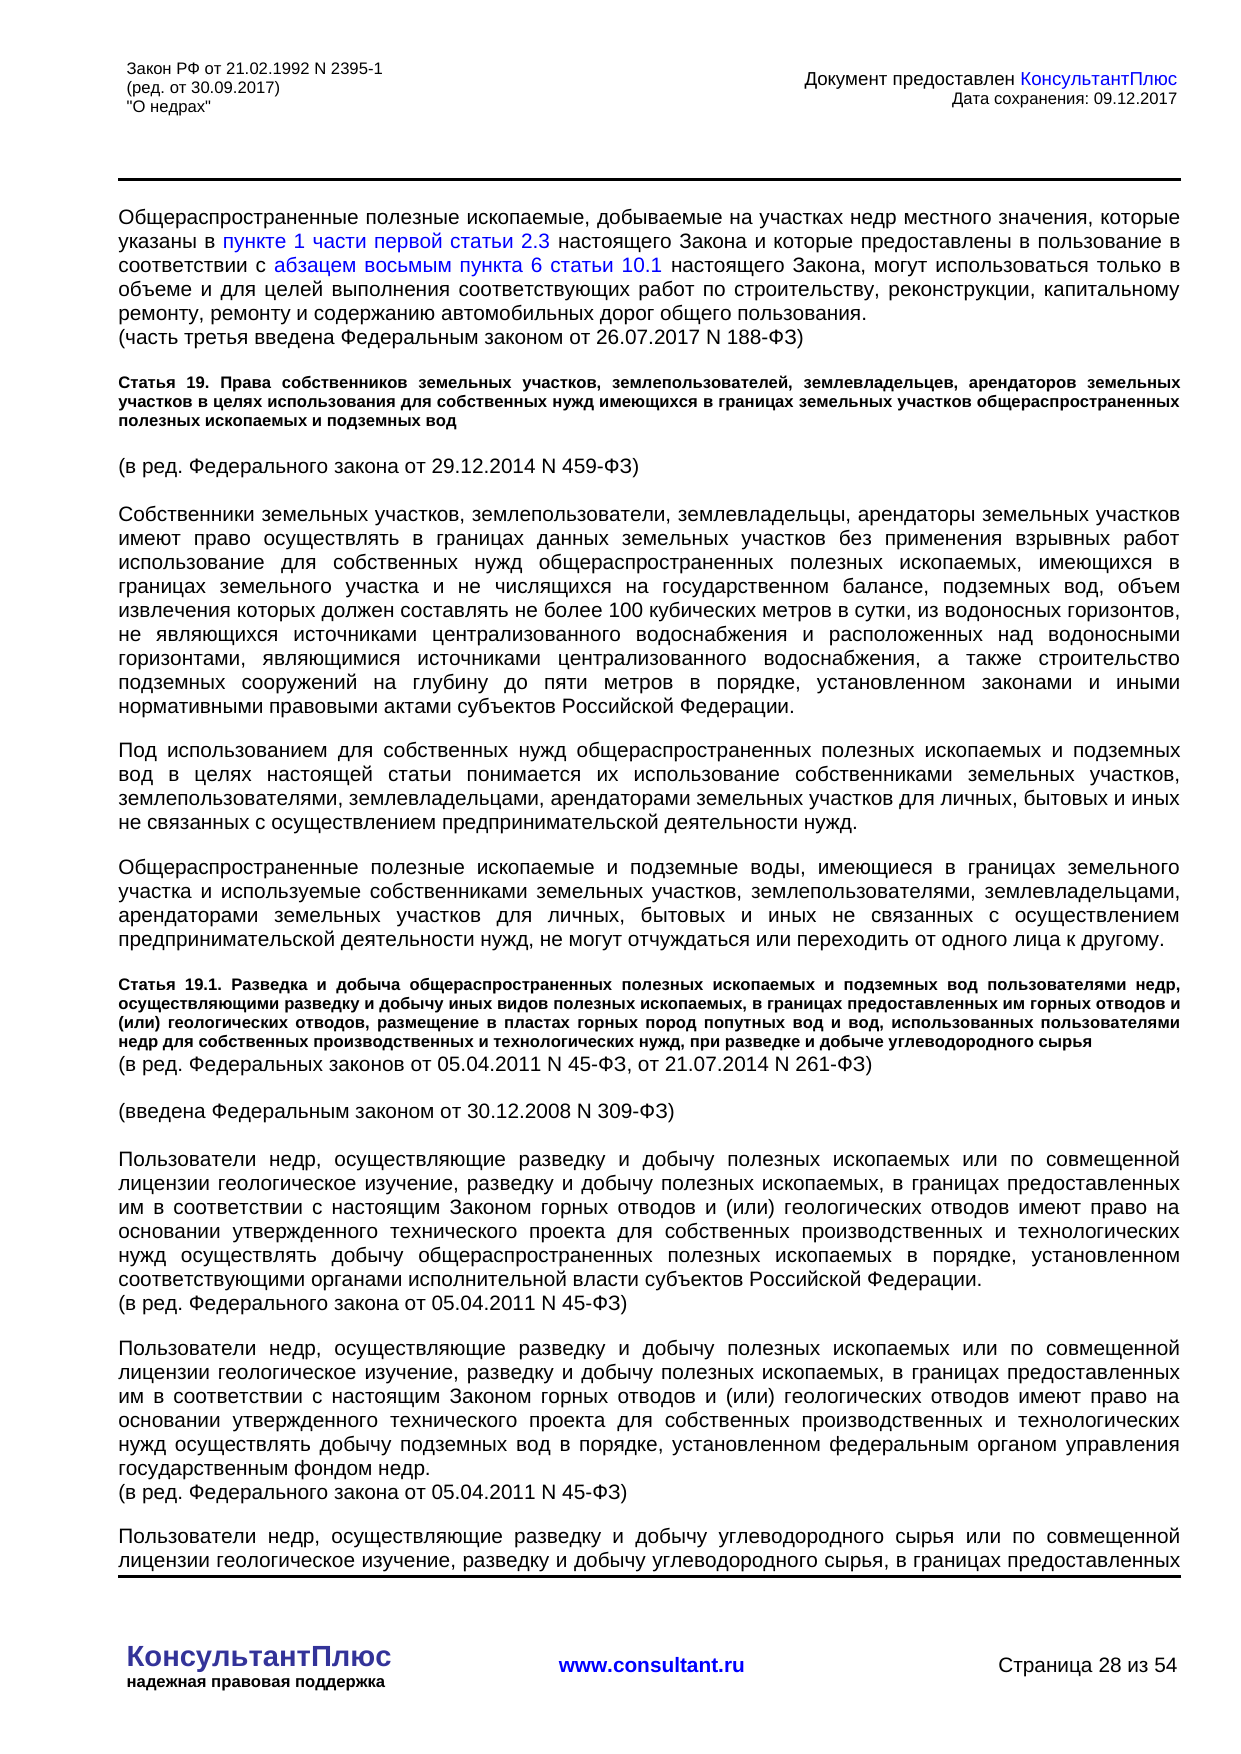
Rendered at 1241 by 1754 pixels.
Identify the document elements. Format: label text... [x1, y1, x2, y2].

text (в ред. Федерального закона от 05.04.2011 N 45-ФЗ) [118, 1479, 1181, 1503]
text Статья 19.1. Разведка и добыча общераспространенных полезных ископаемых и подземных вод пользователями недр, осуществляющими разведку и добычу иных видов полезных ископаемых, в границах предоставленных им горных отводов и (или) геологических отводов, размещение в пластах горных пород попутных вод и вод, использованных пользователями недр для собственных производственных и технологических нужд, при разведке и добыче углеводородного сырья [118, 975, 1181, 1051]
text Пользователи недр, осуществляющие разведку и добычу полезных ископаемых или по совмещенной лицензии геологическое изучение, разведку и добычу полезных ископаемых, в границах предоставленных им в соответствии с настоящим Законом горных отводов и (или) геологических отводов имеют право на основании утвержденного технического проекта для собственных производственных и технологических нужд осуществлять добычу общераспространенных полезных ископаемых в порядке, установленном соответствующими органами исполнительной власти субъектов Российской Федерации. [118, 1147, 1181, 1291]
text (введена Федеральным законом от 30.12.2008 N 309-ФЗ) [118, 1099, 1181, 1123]
text (в ред. Федерального закона от 29.12.2014 N 459-ФЗ) [118, 454, 1181, 478]
text Статья 19. Права собственников земельных участков, землепользователей, землевладельцев, арендаторов земельных участков в целях использования для собственных нужд имеющихся в границах земельных участков общераспространенных полезных ископаемых и подземных вод [118, 372, 1181, 430]
text Под использованием для собственных нужд общераспространенных полезных ископаемых и подземных вод в целях настоящей статьи понимается их использование собственниками земельных участков, землепользователями, землевладельцами, арендаторами земельных участков для личных, бытовых и иных не связанных с осуществлением предпринимательской деятельности нужд. [118, 738, 1181, 834]
text (часть третья введена Федеральным законом от 26.07.2017 N 188-ФЗ) [118, 324, 1181, 348]
text Общераспространенные полезные ископаемые и подземные воды, имеющиеся в границах земельного участка и используемые собственниками земельных участков, землепользователями, землевладельцами, арендаторами земельных участков для личных, бытовых и иных не связанных с осуществлением предпринимательской деятельности нужд, не могут отчуждаться или переходить от одного лица к другому. [118, 855, 1181, 951]
text Пользователи недр, осуществляющие разведку и добычу полезных ископаемых или по совмещенной лицензии геологическое изучение, разведку и добычу полезных ископаемых, в границах предоставленных им в соответствии с настоящим Законом горных отводов и (или) геологических отводов имеют право на основании утвержденного технического проекта для собственных производственных и технологических нужд осуществлять добычу подземных вод в порядке, установленном федеральным органом управления государственным фондом недр. [118, 1336, 1181, 1479]
text Собственники земельных участков, землепользователи, землевладельцы, арендаторы земельных участков имеют право осуществлять в границах данных земельных участков без применения взрывных работ использование для собственных нужд общераспространенных полезных ископаемых, имеющихся в границах земельного участка и не числящихся на государственном балансе, подземных вод, объем извлечения которых должен составлять не более 100 кубических метров в сутки, из водоносных горизонтов, не являющихся источниками централизованного водоснабжения и расположенных над водоносными горизонтами, являющимися источниками централизованного водоснабжения, а также строительство подземных сооружений на глубину до пяти метров в порядке, установленном законами и иными нормативными правовыми актами субъектов Российской Федерации. [118, 502, 1181, 717]
text Общераспространенные полезные ископаемые, добываемые на участках недр местного значения, которые указаны в пункте 1 части первой статьи 2.3 настоящего Закона и которые предоставлены в пользование в соответствии с абзацем восьмым пункта 6 статьи 10.1 настоящего Закона, могут использоваться только в объеме и для целей выполнения соответствующих работ по строительству, реконструкции, капитальному ремонту, ремонту и содержанию автомобильных дорог общего пользования. [118, 205, 1181, 324]
text (в ред. Федерального закона от 05.04.2011 N 45-ФЗ) [118, 1291, 1181, 1315]
text (в ред. Федеральных законов от 05.04.2011 N 45-ФЗ, от 21.07.2014 N 261-ФЗ) [118, 1051, 1181, 1075]
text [118, 1524, 1181, 1572]
